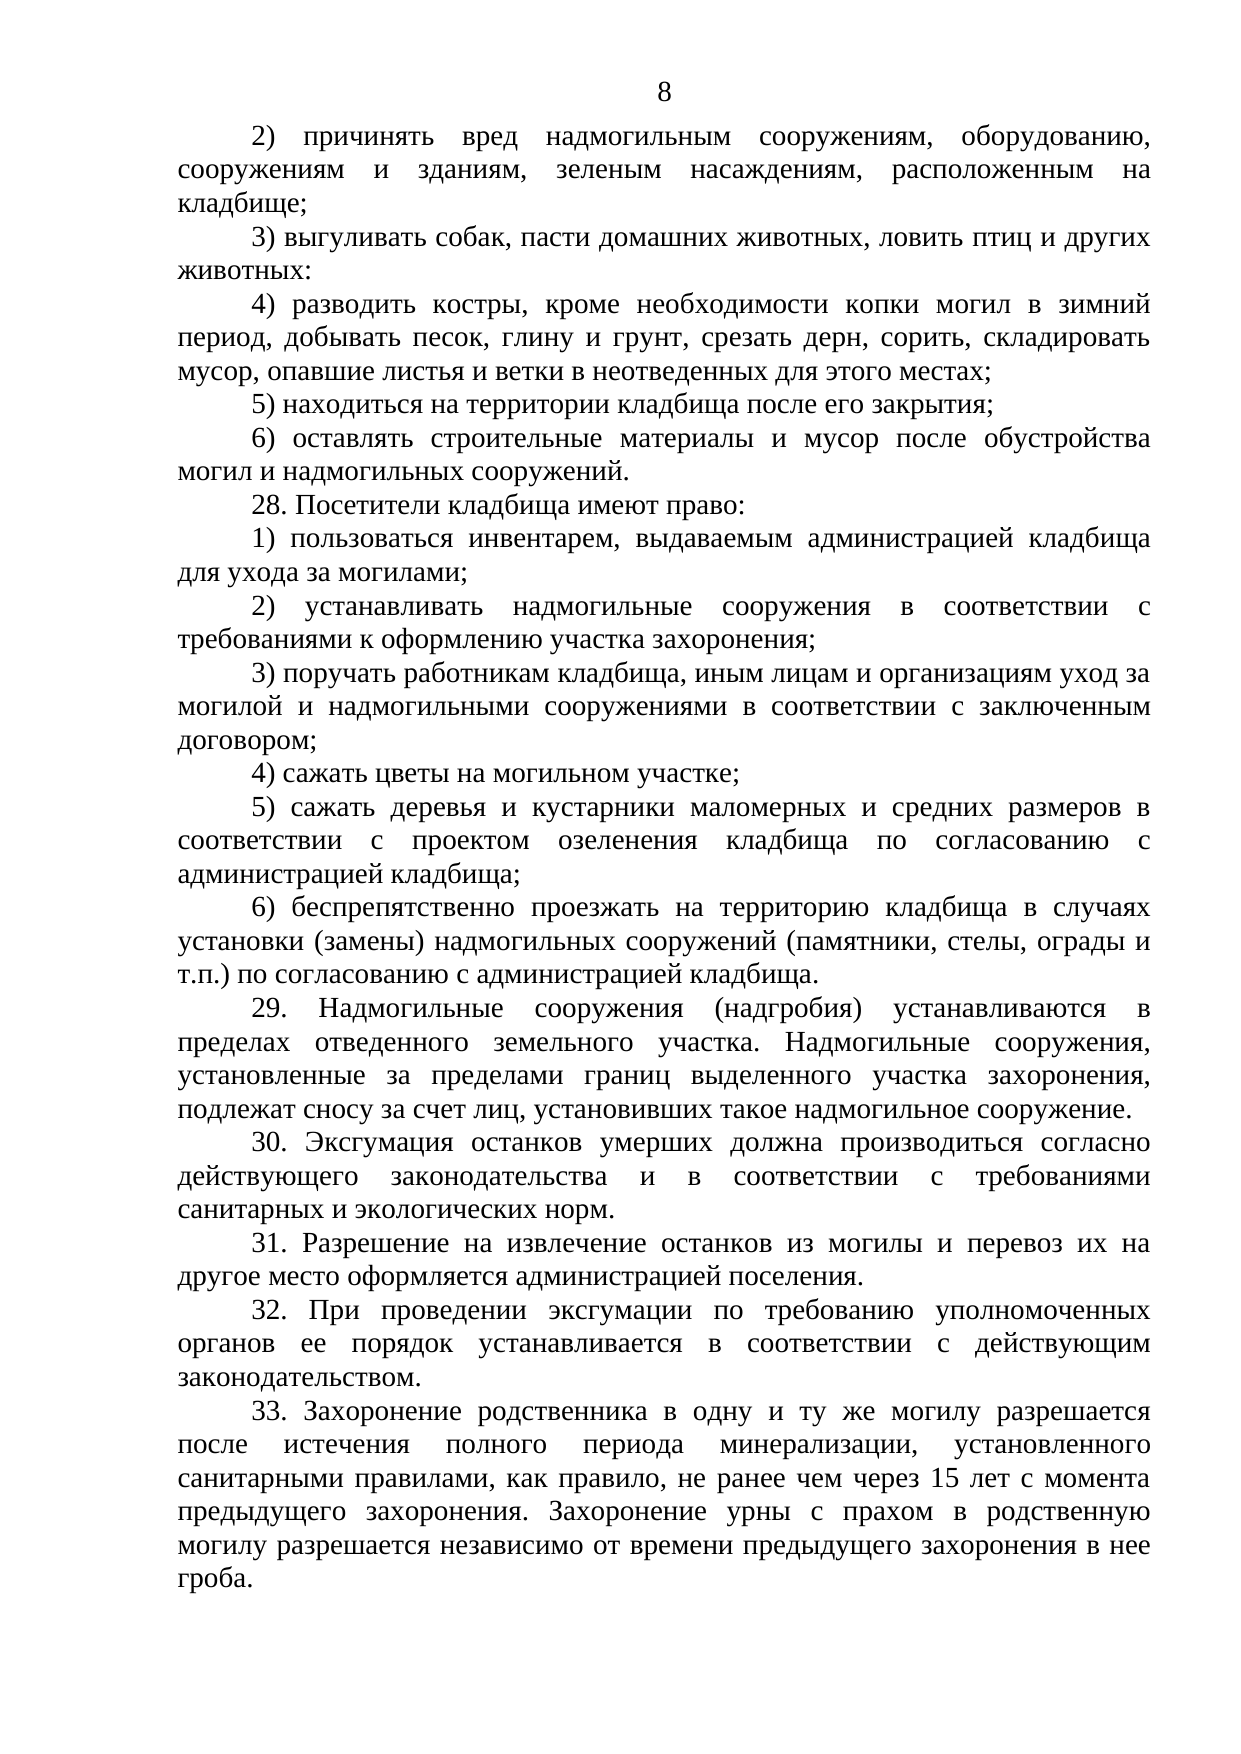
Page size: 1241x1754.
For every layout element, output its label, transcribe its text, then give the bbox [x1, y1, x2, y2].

text 2) устанавливать надмогильные сооружения в соответствии с требованиями к оформлению участка захоронения; [177, 588, 1152, 655]
text 32. При проведении эксгумации по требованию уполномоченных органов ее порядок устанавливается в соответствии с действующим законодательством. [177, 1292, 1152, 1393]
text 5) сажать деревья и кустарники маломерных и средних размеров в соответствии с проектом озеленения кладбища по согласованию с администрацией кладбища; [177, 789, 1152, 889]
text 33. Захоронение родственника в одну и ту же могилу разрешается после истечения полного периода минерализации, установленного санитарными правилами, как правило, не ранее чем через 15 лет с момента предыдущего захоронения. Захоронение урны с прахом в родственную могилу разрешается независимо от времени предыдущего захоронения в нее гроба. [177, 1393, 1152, 1594]
text 3) поручать работникам кладбища, иным лицам и организациям уход за могилой и надмогильными сооружениями в соответствии с заключенным договором; [177, 655, 1152, 755]
text 3) выгуливать собак, пасти домашних животных, ловить птиц и других животных: [177, 219, 1152, 286]
text 28. Посетители кладбища имеют право: [177, 487, 1152, 521]
text 31. Разрешение на извлечение останков из могилы и перевоз их на другое место оформляется администрацией поселения. [177, 1225, 1152, 1292]
text 5) находиться на территории кладбища после его закрытия; [177, 386, 1152, 420]
text 6) оставлять строительные материалы и мусор после обустройства могил и надмогильных сооружений. [177, 420, 1152, 487]
text 30. Эксгумация останков умерших должна производиться согласно действующего законодательства и в соответствии с требованиями санитарных и экологических норм. [177, 1124, 1152, 1225]
text 29. Надмогильные сооружения (надгробия) устанавливаются в пределах отведенного земельного участка. Надмогильные сооружения, установленные за пределами границ выделенного участка захоронения, подлежат сносу за счет лиц, установивших такое надмогильное сооружение. [177, 990, 1152, 1124]
text 4) сажать цветы на могильном участке; [177, 755, 1152, 789]
text 1) пользоваться инвентарем, выдаваемым администрацией кладбища для ухода за могилами; [177, 521, 1152, 588]
text 4) разводить костры, кроме необходимости копки могил в зимний период, добывать песок, глину и грунт, срезать дерн, сорить, складировать мусор, опавшие листья и ветки в неотведенных для этого местах; [177, 286, 1152, 386]
text 2) причинять вред надмогильным сооружениям, оборудованию, сооружениям и зданиям, зеленым насаждениям, расположенным на кладбище; [177, 118, 1152, 219]
text 6) беспрепятственно проезжать на территорию кладбища в случаях установки (замены) надмогильных сооружений (памятники, стелы, ограды и т.п.) по согласованию с администрацией кладбища. [177, 889, 1152, 990]
